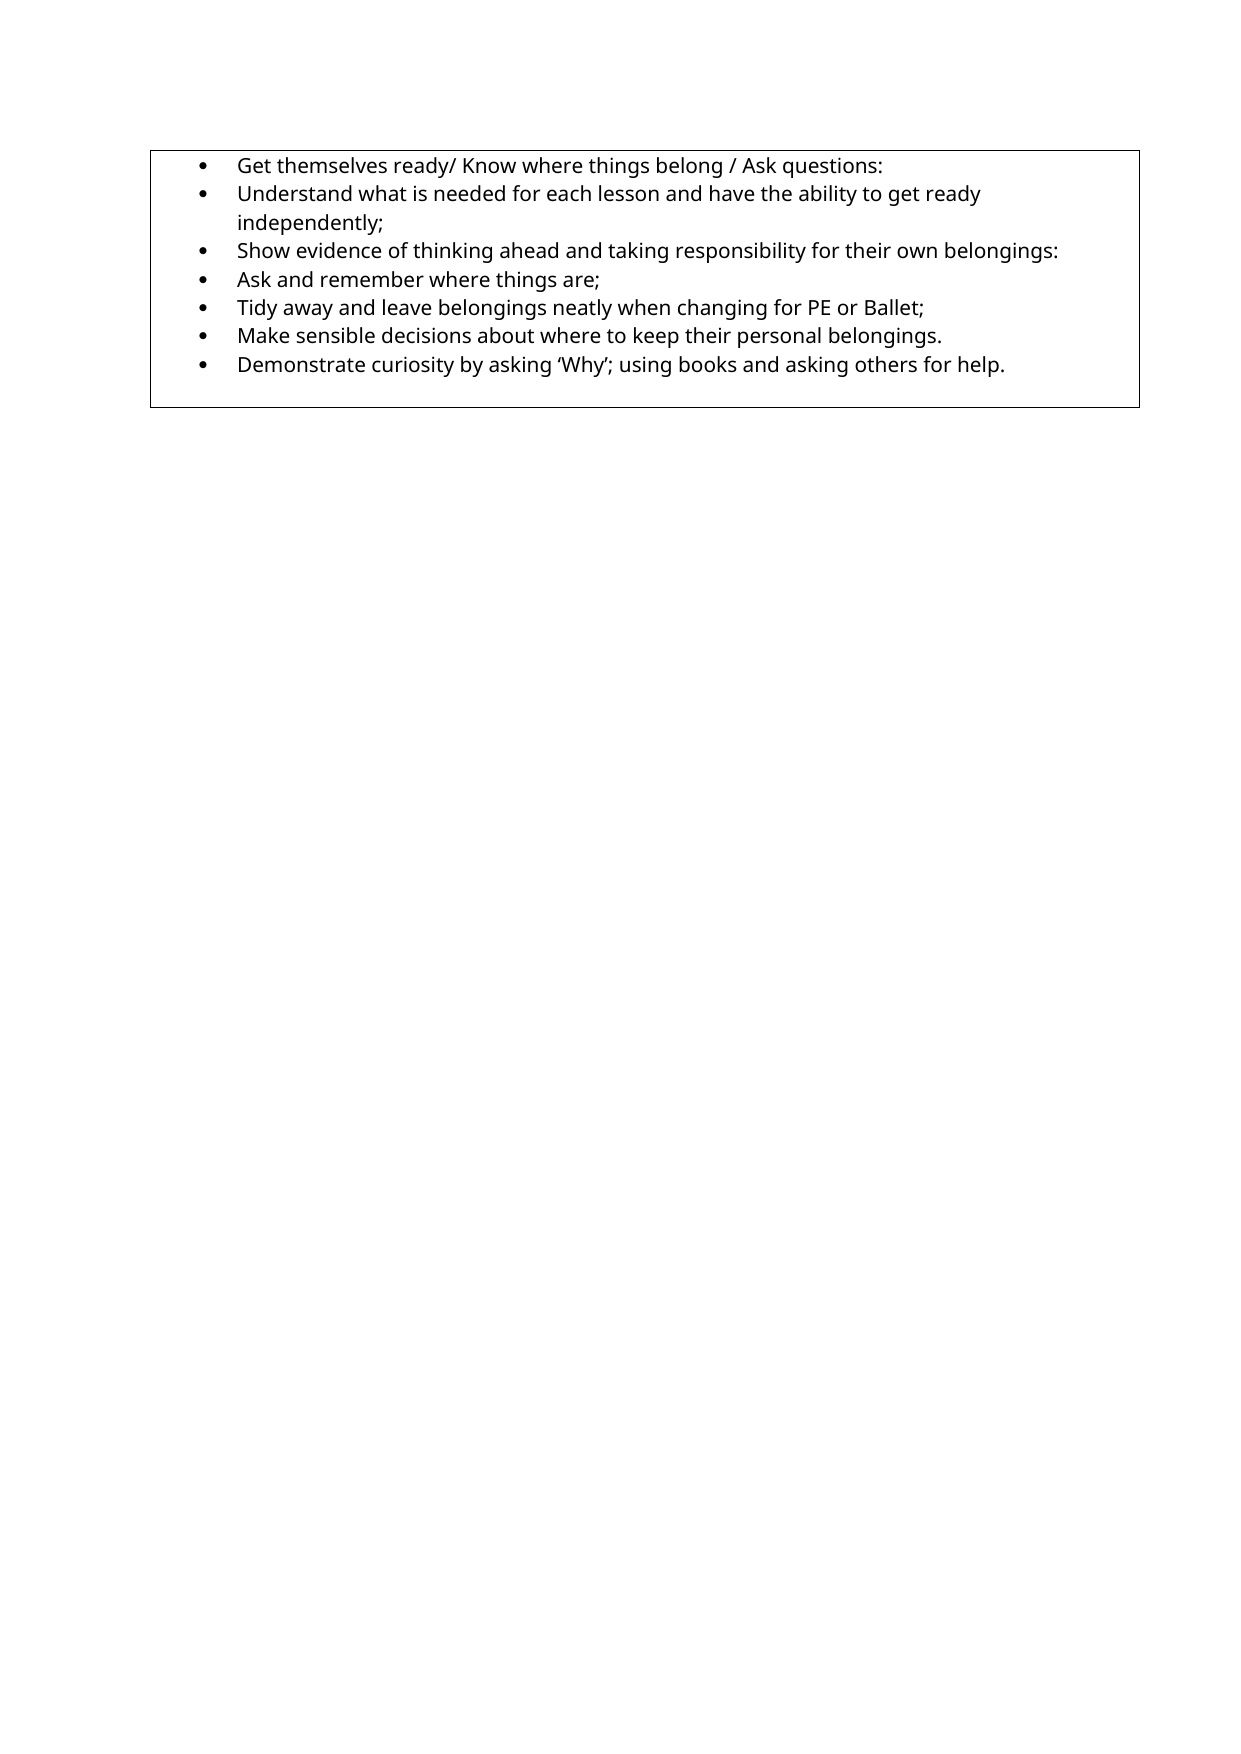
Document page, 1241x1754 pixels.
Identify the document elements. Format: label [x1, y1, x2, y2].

table_cell [151, 151, 1139, 407]
